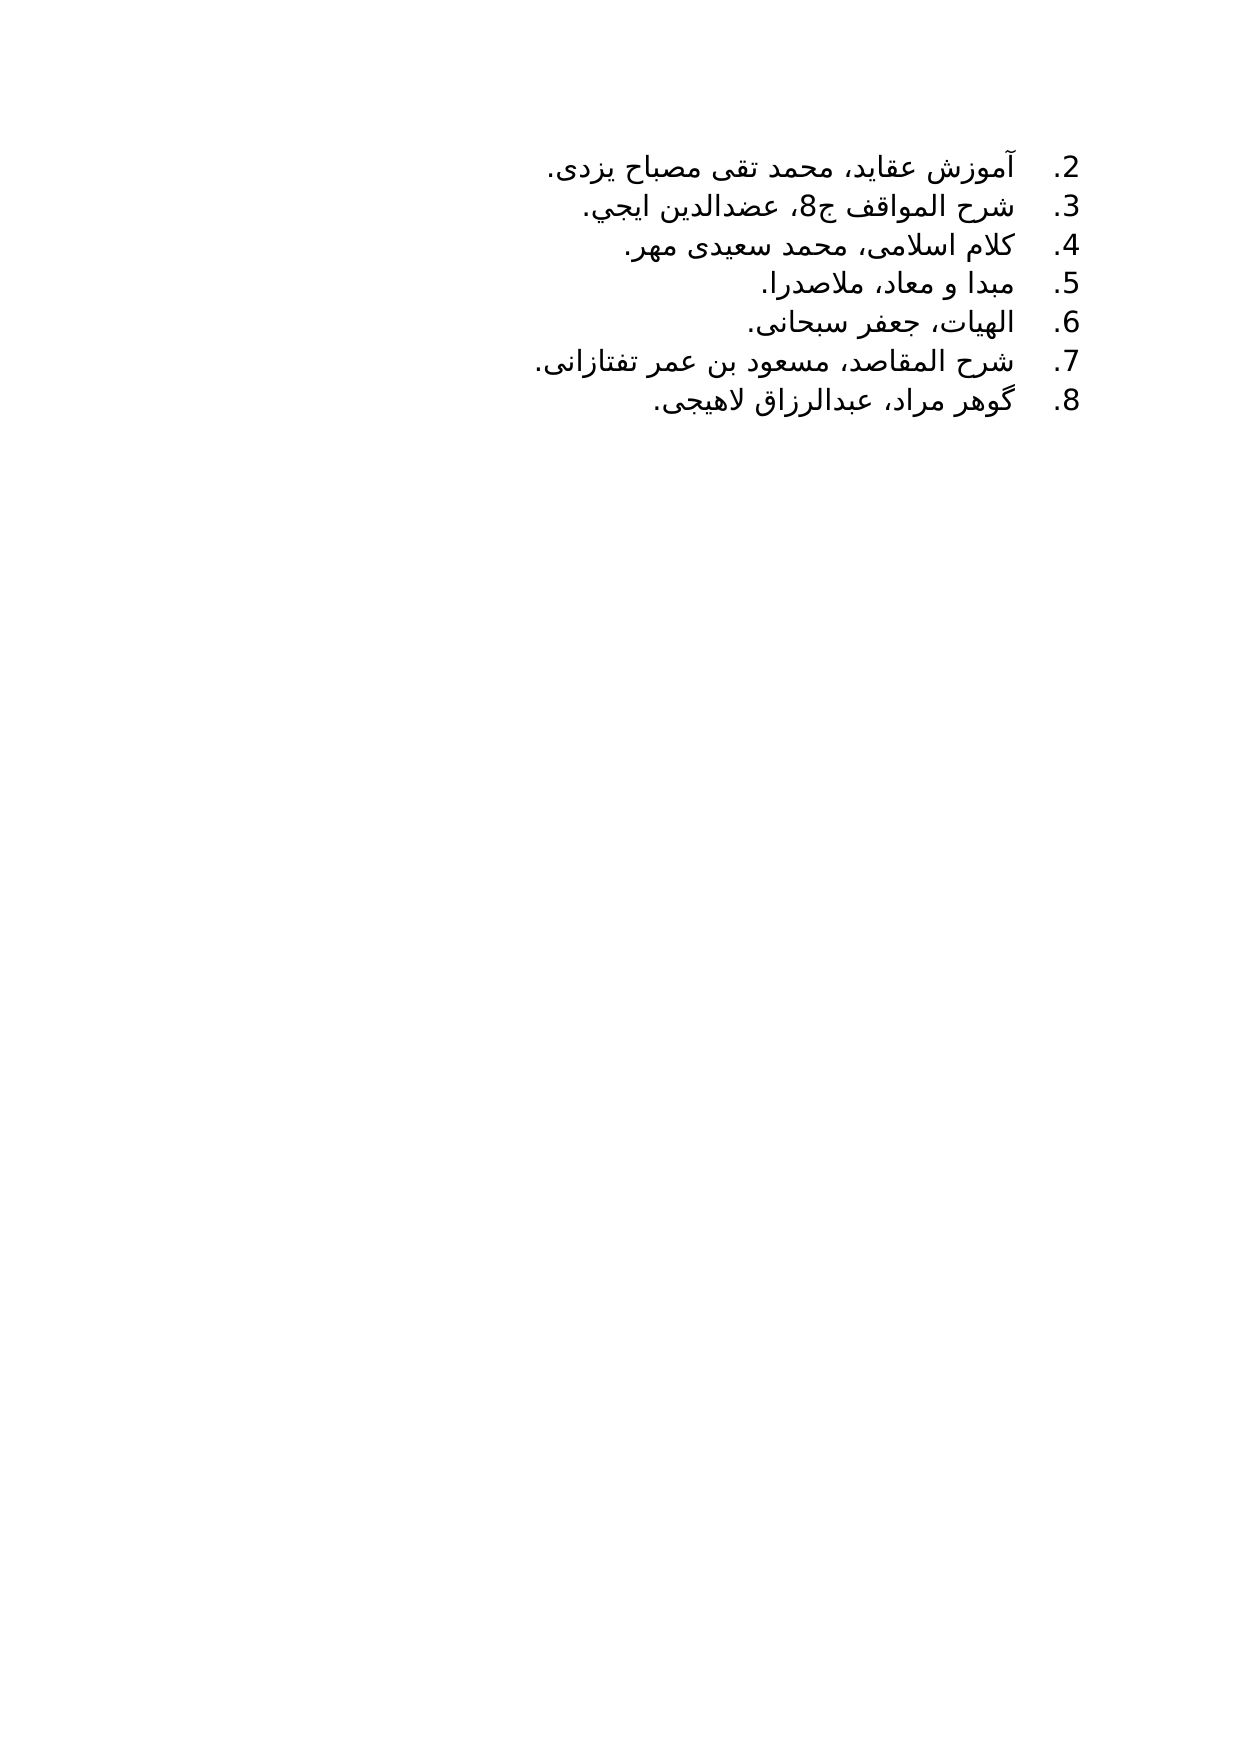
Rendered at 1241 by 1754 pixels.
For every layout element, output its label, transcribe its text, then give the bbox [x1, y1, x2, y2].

list آموزش عقايد، محمد تقی مصباح يزدی. [150, 150, 1053, 184]
list الهيات، جعفر سبحانی. [150, 306, 1053, 340]
list مبدا و معاد، ملاصدرا. [150, 267, 1053, 301]
list شرح المواقف ج8، عضدالدين ايجي. [150, 189, 1053, 223]
list شرح المقاصد، مسعود بن عمر تفتازانی. [150, 345, 1053, 379]
list گوهر مراد، عبدالرزاق لاهيجی. [150, 384, 1053, 418]
list کلام اسلامی، محمد سعيدی مهر. [150, 228, 1053, 262]
